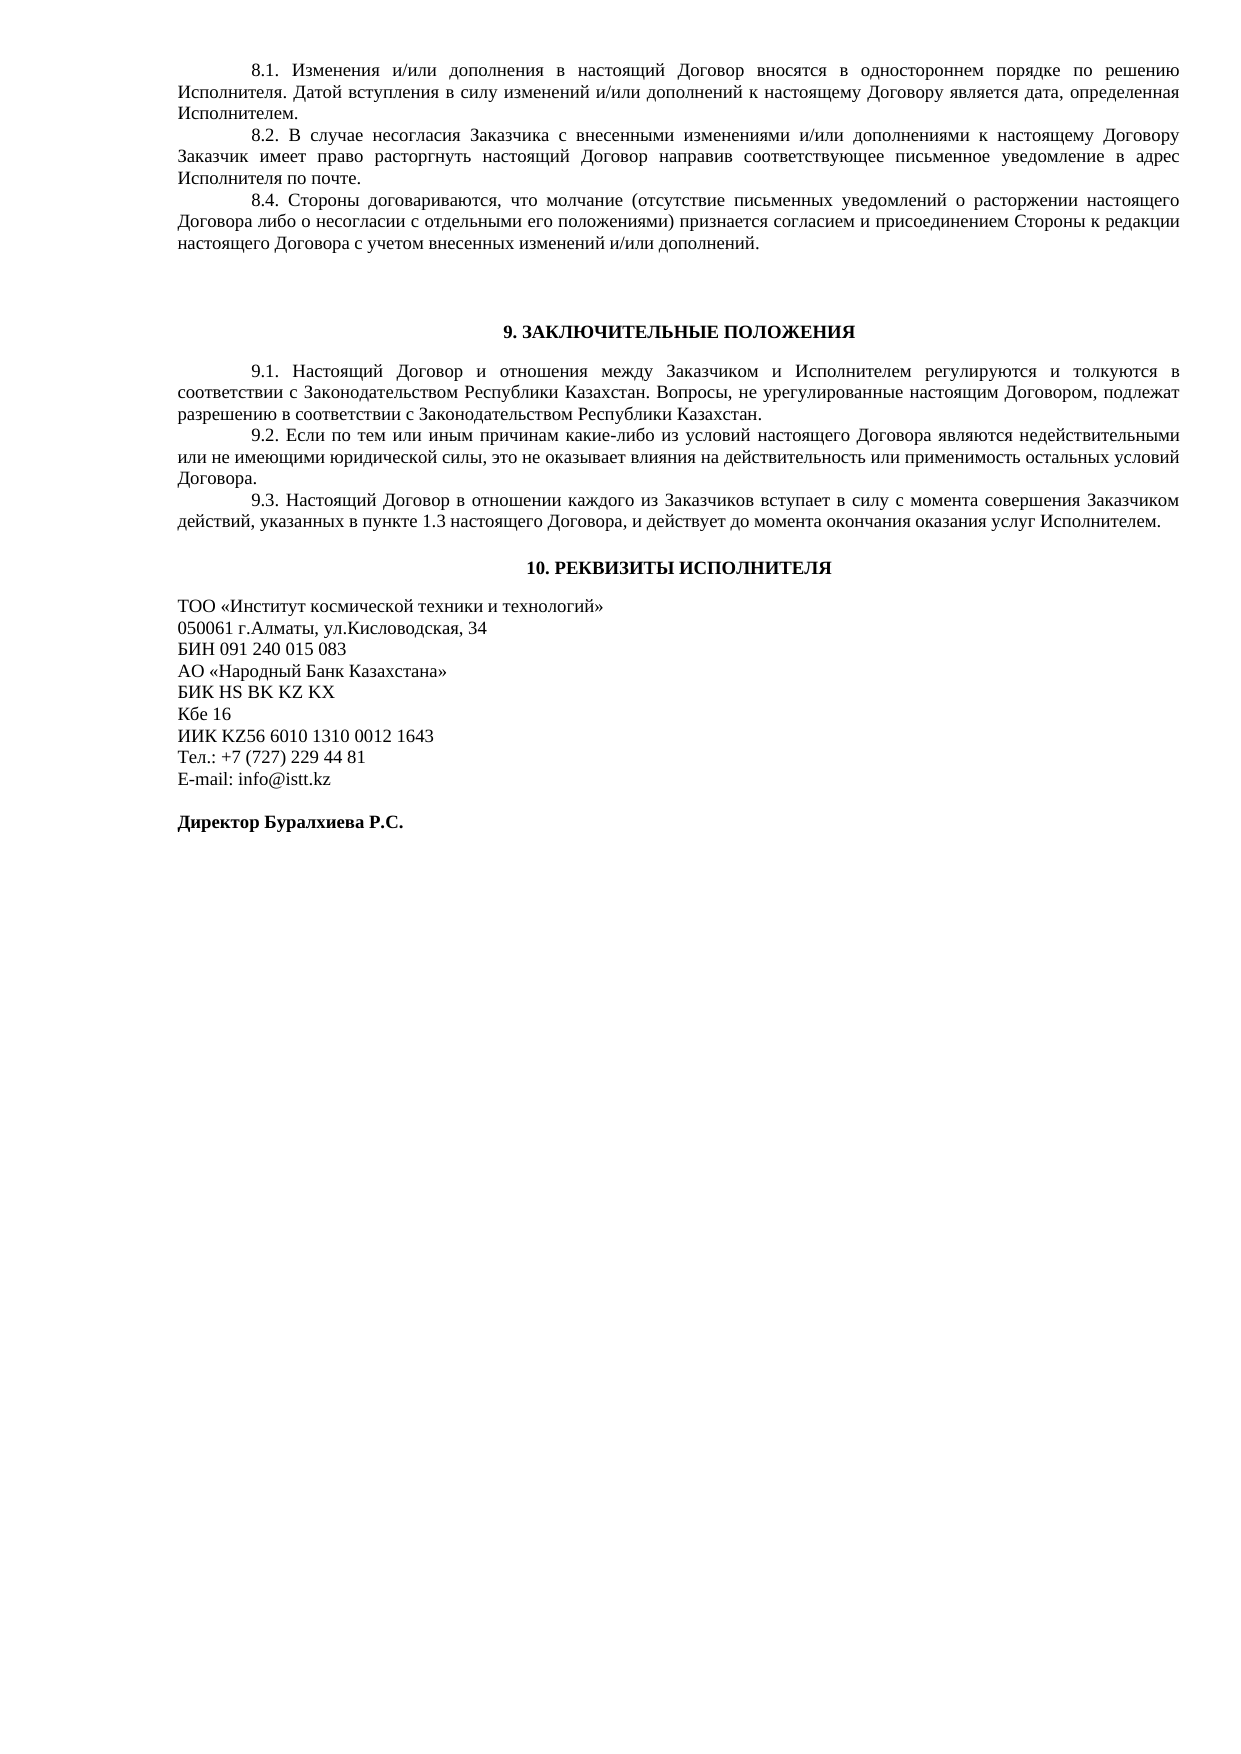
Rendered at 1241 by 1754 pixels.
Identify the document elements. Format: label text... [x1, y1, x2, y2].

text БИК HS BK KZ KX [177, 681, 1181, 703]
text 9. ЗАКЛЮЧИТЕЛЬНЫЕ ПОЛОЖЕНИЯ [177, 321, 1181, 343]
text 9.2. Если по тем или иным причинам какие-либо из условий настоящего Договора являются недействительными или не имеющими юридической силы, это не оказывает влияния на действительность или применимость остальных условий Договора. [177, 424, 1181, 489]
text 050061 г.Алматы, ул.Кисловодская, 34 [177, 617, 1181, 638]
text 9.3. Настоящий Договор в отношении каждого из Заказчиков вступает в силу с момента совершения Заказчиком действий, указанных в пункте 1.3 настоящего Договора, и действует до момента окончания оказания услуг Исполнителем. [177, 489, 1181, 532]
text Директор Буралхиева Р.С. [177, 811, 1181, 832]
text E-mail: info@istt.kz [177, 768, 1181, 789]
text 8.4. Стороны договариваются, что молчание (отсутствие письменных уведомлений о расторжении настоящего Договора либо о несогласии с отдельными его положениями) признается согласием и присоединением Стороны к редакции настоящего Договора с учетом внесенных изменений и/или дополнений. [177, 188, 1181, 253]
text ТОО «Институт космической техники и технологий» [177, 595, 1181, 617]
text Тел.: +7 (727) 229 44 81 [177, 746, 1181, 768]
text 10. РЕКВИЗИТЫ ИСПОЛНИТЕЛЯ [177, 557, 1181, 578]
text 9.1. Настоящий Договор и отношения между Заказчиком и Исполнителем регулируются и толкуются в соответствии с Законодательством Республики Казахстан. Вопросы, не урегулированные настоящим Договором, подлежат разрешению в соответствии с Законодательством Республики Казахстан. [177, 359, 1181, 424]
text Кбе 16 [177, 703, 1181, 724]
text 8.1. Изменения и/или дополнения в настоящий Договор вносятся в одностороннем порядке по решению Исполнителя. Датой вступления в силу изменений и/или дополнений к настоящему Договору является дата, определенная Исполнителем. [177, 59, 1181, 124]
text ИИК KZ56 6010 1310 0012 1643 [177, 724, 1181, 746]
text БИН 091 240 015 083 [177, 638, 1181, 660]
text АО «Народный Банк Казахстана» [177, 660, 1181, 681]
text 8.2. В случае несогласия Заказчика с внесенными изменениями и/или дополнениями к настоящему Договору Заказчик имеет право расторгнуть настоящий Договор направив соответствующее письменное уведомление в адрес Исполнителя по почте. [177, 124, 1181, 188]
